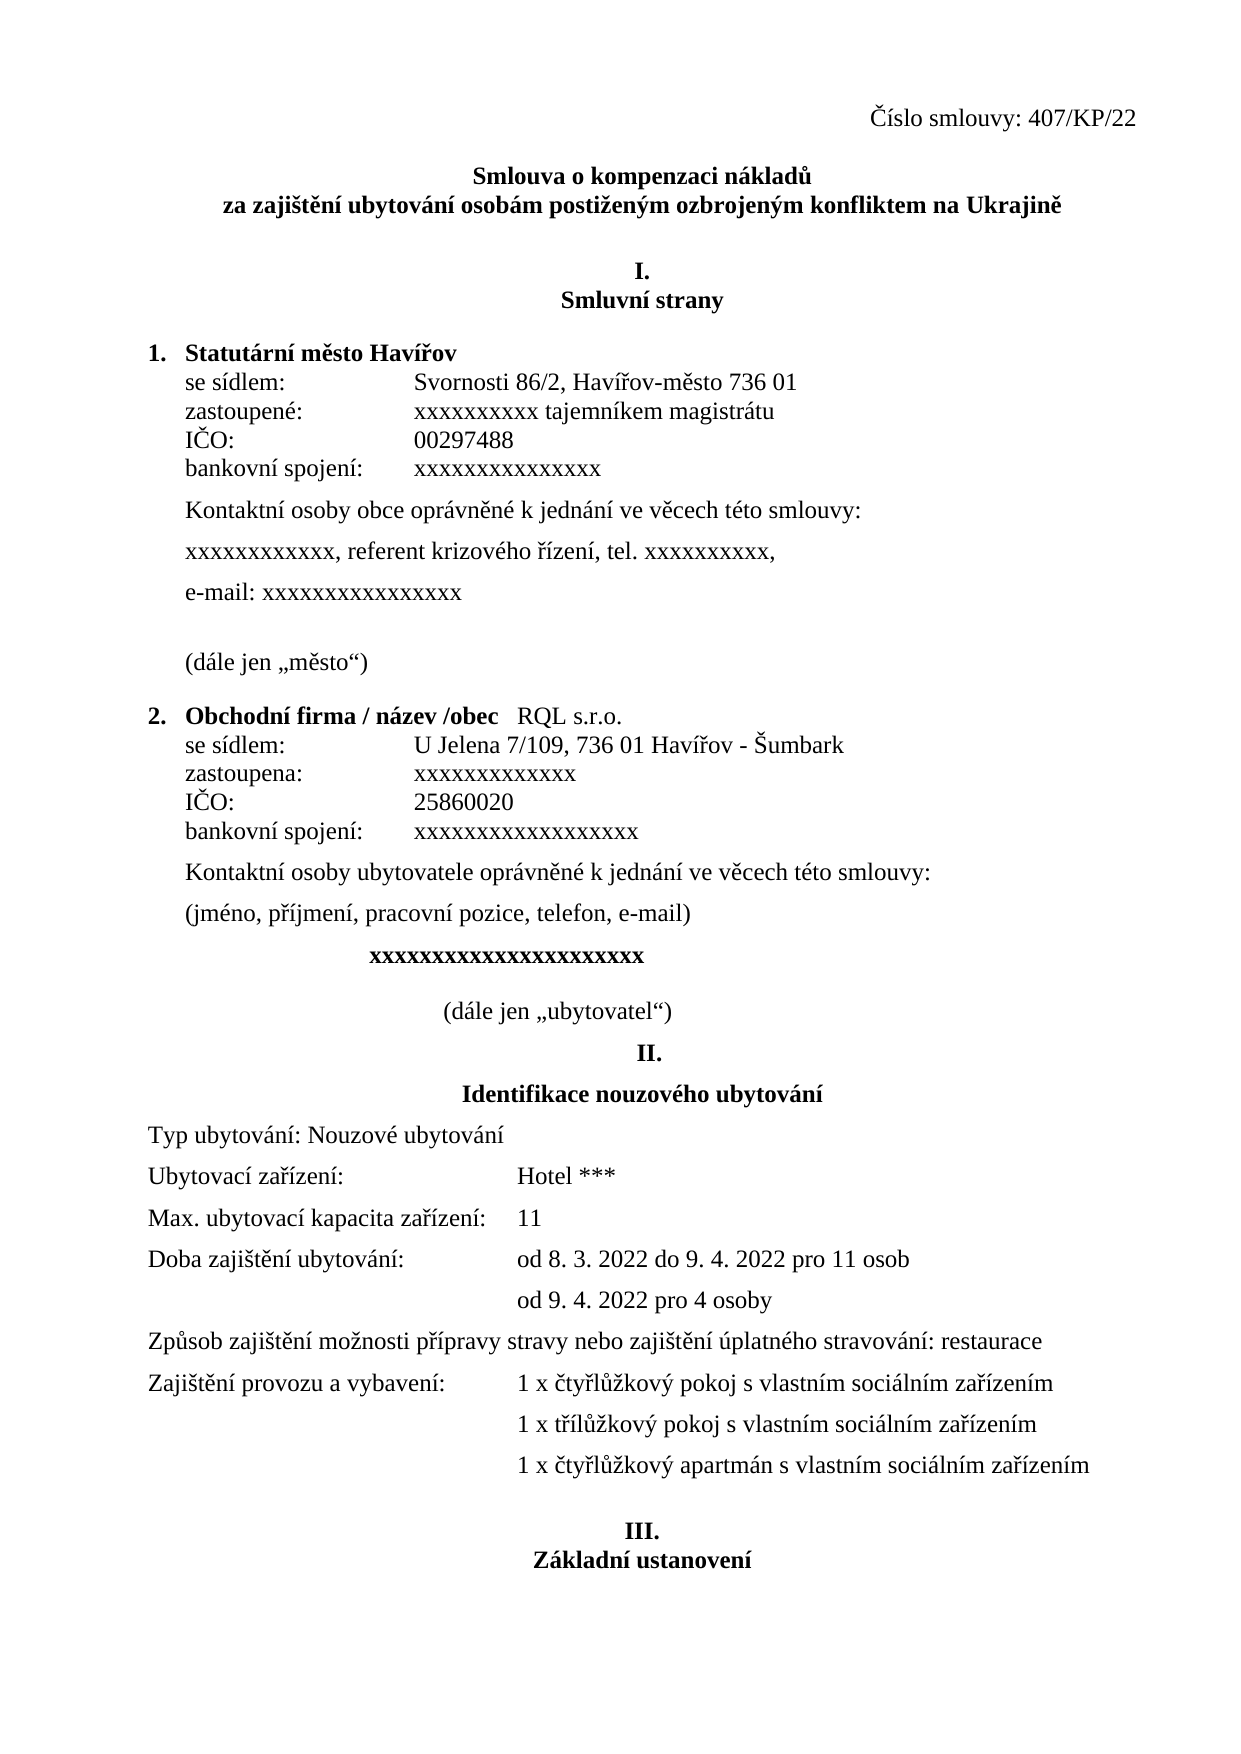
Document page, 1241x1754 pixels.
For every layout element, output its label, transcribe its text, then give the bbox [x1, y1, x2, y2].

text Smlouva o kompenzaci nákladů za zajištění ubytování osobám postiženým ozbrojeným konfliktem na Ukrajině [148, 161, 1137, 218]
text Typ ubytování: Nouzové ubytování [148, 1120, 1137, 1149]
text Způsob zajištění možnosti přípravy stravy nebo zajištění úplatného stravování: restaurace [148, 1326, 1137, 1355]
text bankovní spojení: xxxxxxxxxxxxxxxxxx [185, 816, 1137, 845]
text bankovní spojení: xxxxxxxxxxxxxxx [185, 453, 1137, 482]
text Zajištění provozu a vybavení: 1 x čtyřlůžkový pokoj s vlastním sociálním zařízením [148, 1368, 1137, 1396]
list Obchodní firma / název /obec RQL s.r.o. [148, 701, 1137, 730]
text (dále jen „ubytovatel“) [185, 996, 1137, 1025]
text Číslo smlouvy: 407/KP/22 [148, 103, 1137, 132]
text (jméno, příjmení, pracovní pozice, telefon, e-mail) [185, 898, 1137, 927]
text se sídlem: Svornosti 86/2, Havířov-město 736 01 [185, 367, 1137, 396]
text Kontaktní osoby obce oprávněné k jednání ve věcech této smlouvy: [185, 495, 1137, 523]
text II. [103, 1038, 1195, 1066]
text I. Smluvní strany [148, 256, 1137, 313]
text Ubytovací zařízení: Hotel *** [148, 1161, 1137, 1190]
text 1 x čtyřlůžkový apartmán s vlastním sociálním zařízením [148, 1450, 1137, 1479]
text zastoupena: xxxxxxxxxxxxx [185, 758, 1137, 787]
text e-mail: xxxxxxxxxxxxxxxx [185, 577, 1137, 606]
text 1 x třílůžkový pokoj s vlastním sociálním zařízením [148, 1409, 1137, 1438]
text Identifikace nouzového ubytování [148, 1079, 1137, 1108]
text IČO: 00297488 [185, 425, 1137, 453]
text III. Základní ustanovení [148, 1516, 1137, 1574]
text od 9. 4. 2022 pro 4 osoby [148, 1285, 1137, 1314]
text Kontaktní osoby ubytovatele oprávněné k jednání ve věcech této smlouvy: [185, 857, 1137, 886]
text zastoupené: xxxxxxxxxx tajemníkem magistrátu [185, 396, 1137, 425]
text xxxxxxxxxxxx, referent krizového řízení, tel. xxxxxxxxxx, [185, 536, 1137, 565]
text IČO: 25860020 [185, 787, 1137, 816]
text Doba zajištění ubytování: od 8. 3. 2022 do 9. 4. 2022 pro 11 osob [148, 1244, 1137, 1273]
list Statutární město Havířov [148, 338, 1137, 367]
text se sídlem: U Jelena 7/109, 736 01 Havířov - Šumbark [185, 730, 1137, 758]
text Max. ubytovací kapacita zařízení: 11 [148, 1203, 1137, 1231]
text (dále jen „město“) [185, 647, 1137, 676]
text xxxxxxxxxxxxxxxxxxxxxx [185, 940, 1137, 968]
